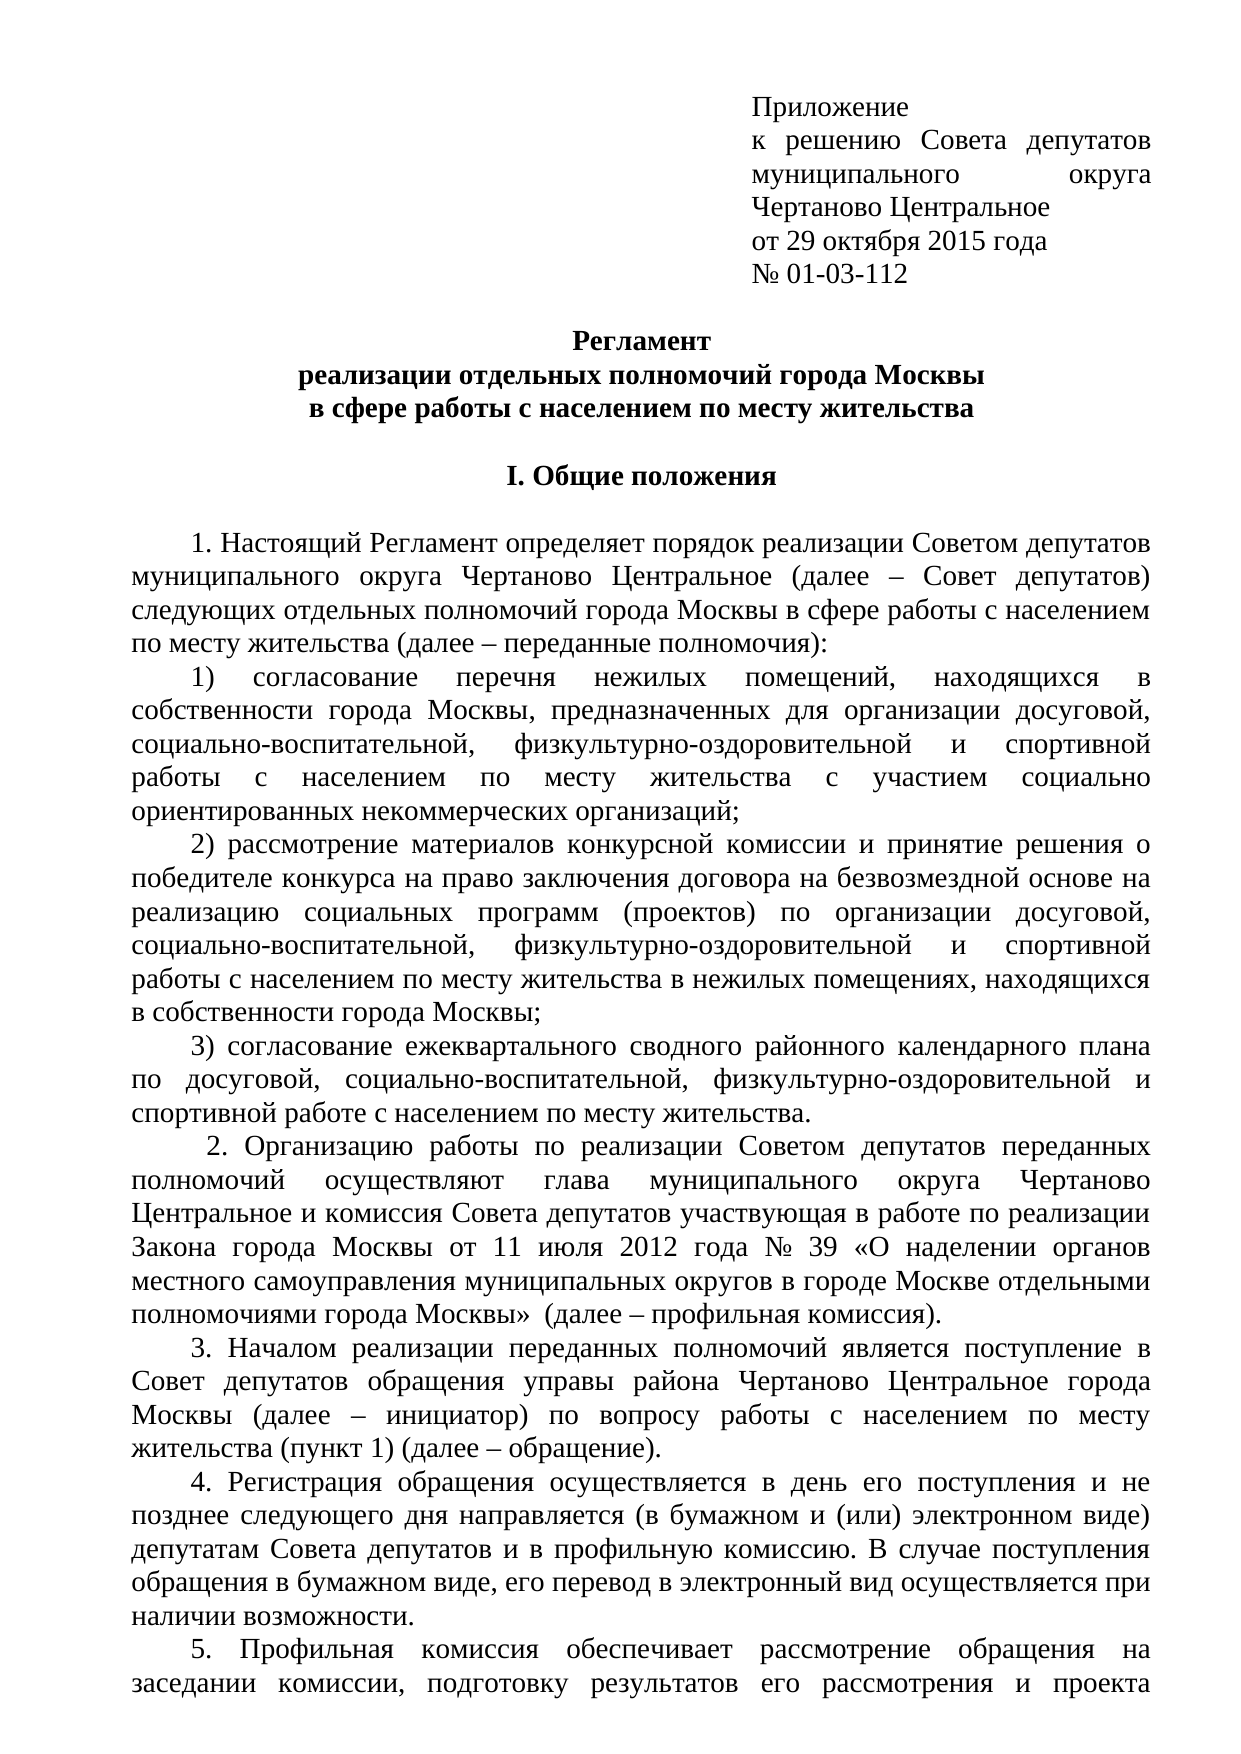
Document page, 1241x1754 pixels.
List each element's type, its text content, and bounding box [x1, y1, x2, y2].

text в сфере работы с населением по месту жительства [131, 391, 1152, 424]
text 3. Началом реализации переданных полномочий является поступление в Совет депутатов обращения управы района Чертаново Центральное города Москвы (далее – инициатор) по вопросу работы с населением по месту жительства (пункт 1) (далее – обращение). [131, 1330, 1152, 1464]
text 3) согласование ежеквартального сводного районного календарного плана по досуговой, социально-воспитательной, физкультурно-оздоровительной и спортивной работе с населением по месту жительства. [131, 1028, 1152, 1128]
text № 01-03-112 [751, 256, 1152, 290]
text к решению Совета депутатов муниципального округа Чертаново Центральное [751, 122, 1152, 223]
text Приложение [751, 89, 1152, 122]
text 2. Организацию работы по реализации Советом депутатов переданных полномочий осуществляют глава муниципального округа Чертаново Центральное и комиссия Совета депутатов участвующая в работе по реализации Закона города Москвы от 11 июля 2012 года № 39 «О наделении органов местного самоуправления муниципальных округов в городе Москве отдельными полномочиями города Москвы» (далее – профильная комиссия). [131, 1128, 1152, 1330]
text I. Общие положения [131, 458, 1152, 491]
text реализации отдельных полномочий города Москвы [131, 357, 1152, 391]
text 1) согласование перечня нежилых помещений, находящихся в собственности города Москвы, предназначенных для организации досуговой, социально-воспитательной, физкультурно-оздоровительной и спортивной работы с населением по месту жительства с участием социально ориентированных некоммерческих организаций; [131, 659, 1152, 827]
text 2) рассмотрение материалов конкурсной комиссии и принятие решения о победителе конкурса на право заключения договора на безвозмездной основе на реализацию социальных программ (проектов) по организации досуговой, социально-воспитательной, физкультурно-оздоровительной и спортивной работы с населением по месту жительства в нежилых помещениях, находящихся в собственности города Москвы; [131, 827, 1152, 1028]
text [131, 1632, 1152, 1699]
text от 29 октября 2015 года [751, 223, 1152, 256]
text 1. Настоящий Регламент определяет порядок реализации Советом депутатов муниципального округа Чертаново Центральное (далее – Совет депутатов) следующих отдельных полномочий города Москвы в сфере работы с населением по месту жительства (далее – переданные полномочия): [131, 525, 1152, 659]
text 4. Регистрация обращения осуществляется в день его поступления и не позднее следующего дня направляется (в бумажном и (или) электронном виде) депутатам Совета депутатов и в профильную комиссию. В случае поступления обращения в бумажном виде, его перевод в электронный вид осуществляется при наличии возможности. [131, 1464, 1152, 1632]
text Регламент [131, 323, 1152, 357]
